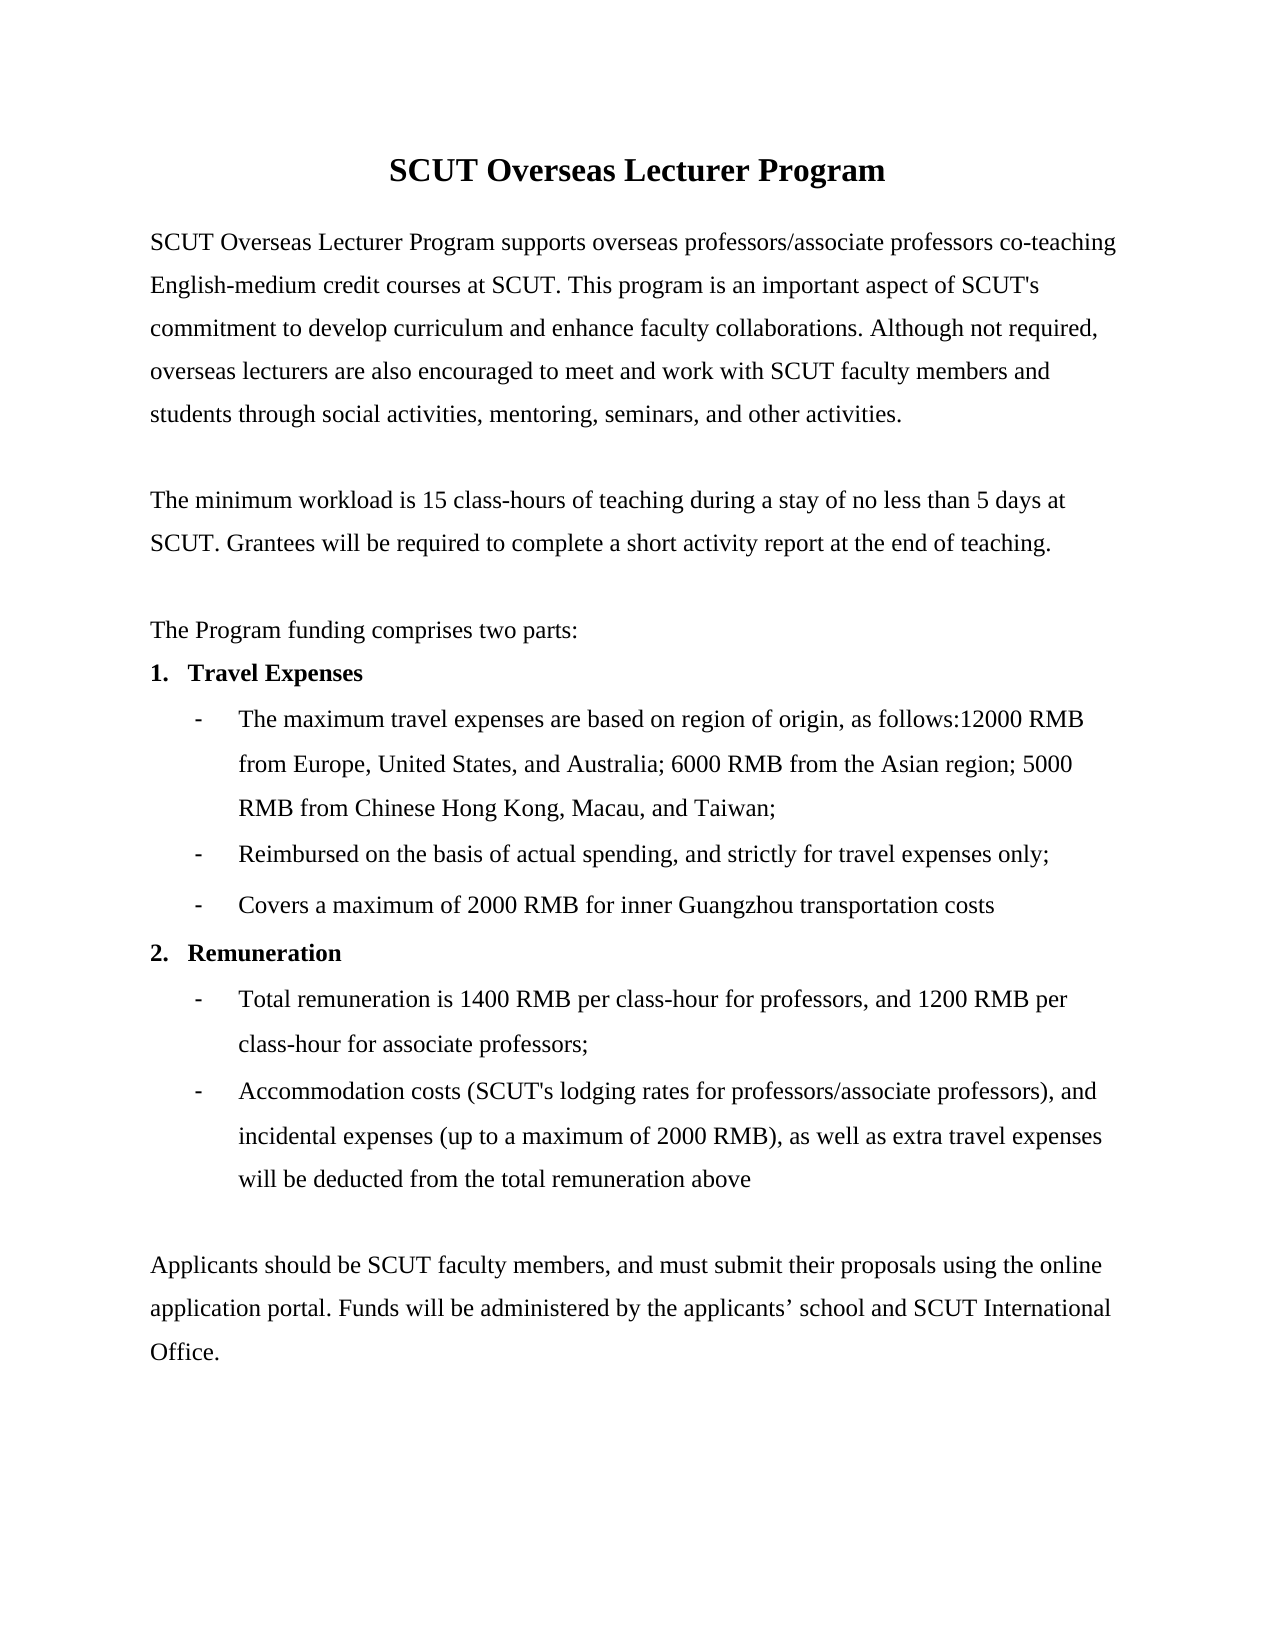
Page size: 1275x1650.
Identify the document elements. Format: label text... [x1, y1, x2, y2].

text The Program funding comprises two parts: [150, 615, 1125, 643]
list The maximum travel expenses are based on region of origin, as follows:12000 RMB from Europe, United States, and Australia; 6000 RMB from the Asian region; 5000 RMB from Chinese Hong Kong, Macau, and Taiwan; [194, 701, 1125, 821]
list Covers a maximum of 2000 RMB for inner Guangzhou transportation costs [194, 887, 1125, 921]
text SCUT Overseas Lecturer Program supports overseas professors/associate professors co-teaching English-medium credit courses at SCUT. This program is an important aspect of SCUT's commitment to develop curriculum and enhance faculty collaborations. Although not required, overseas lecturers are also encouraged to meet and work with SCUT faculty members and students through social activities, mentoring, seminars, and other activities. [150, 227, 1125, 428]
list Total remuneration is 1400 RMB per class-hour for professors, and 1200 RMB per class-hour for associate professors; [194, 981, 1125, 1058]
list Remuneration [150, 938, 1125, 967]
text The minimum workload is 15 class-hours of teaching during a stay of no less than 5 days at SCUT. Grantees will be required to complete a short activity report at the end of teaching. [150, 485, 1125, 557]
list Travel Expenses [150, 658, 1125, 687]
list Accommodation costs (SCUT's lodging rates for professors/associate professors), and incidental expenses (up to a maximum of 2000 RMB), as well as extra travel expenses will be deducted from the total remuneration above [194, 1072, 1125, 1193]
list Reimbursed on the basis of actual spending, and strictly for travel expenses only; [194, 836, 1125, 870]
text Applicants should be SCUT faculty members, and must submit their proposals using the online application portal. Funds will be administered by the applicants’ school and SCUT International Office. [150, 1250, 1125, 1365]
text SCUT Overseas Lecturer Program [150, 150, 1125, 188]
